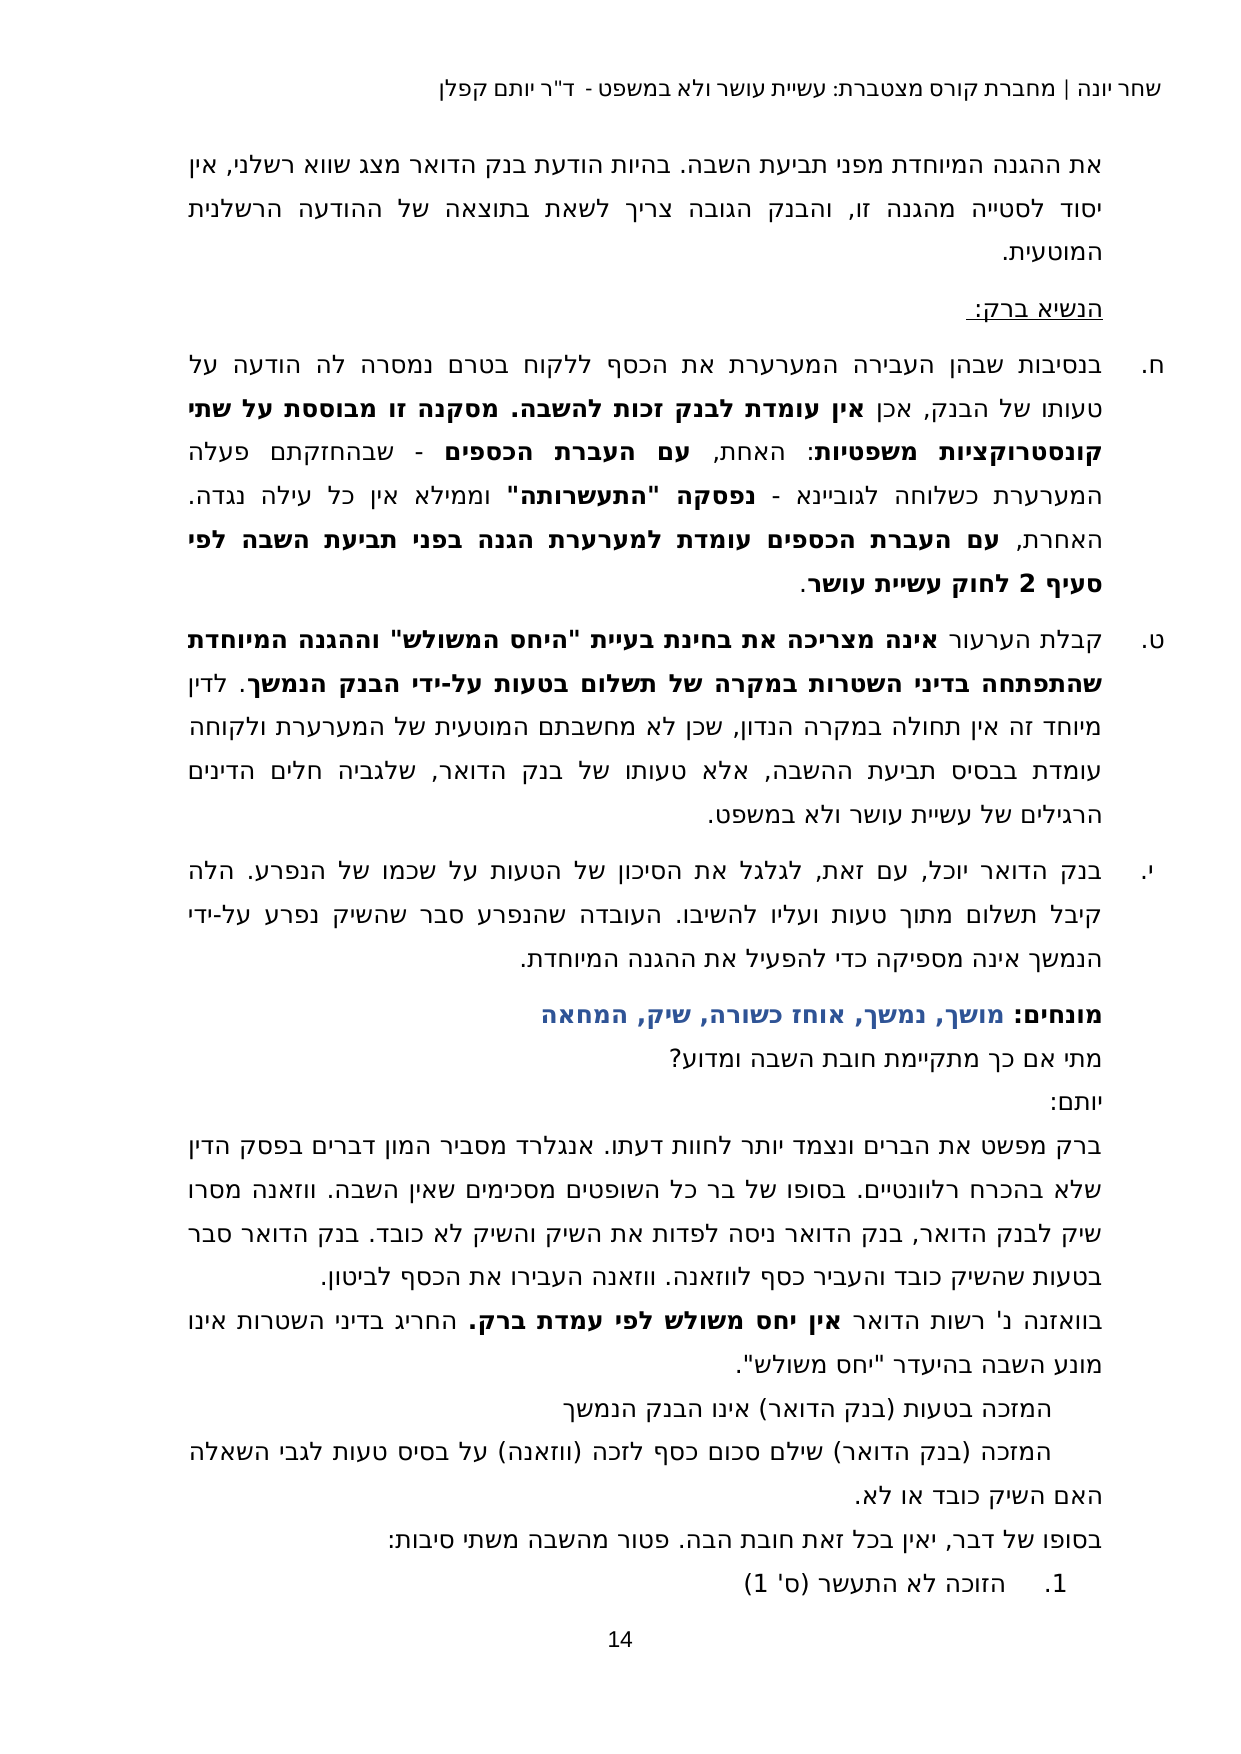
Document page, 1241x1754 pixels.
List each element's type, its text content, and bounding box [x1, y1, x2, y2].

list המזכה בטעות (בנק הדואר) אינו הבנק הנמשך [187, 1394, 1103, 1423]
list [187, 150, 1140, 267]
list בנסיבות שבהן העבירה המערערת את הכסף ללקוח בטרם נמסרה לה הודעה על טעותו של הבנק, אכן אין עומדת לבנק זכות להשבה. מסקנה זו מבוססת על שתי קונסטרוקציות משפטיות: האחת, עם העברת הכספים - שבהחזקתם פעלה המערערת כשלוחה לגוביינא - נפסקה "התעשרותה" וממילא אין כל עילה נגדה. האחרת, עם העברת הכספים עומדת למערערת הגנה בפני תביעת השבה לפי סעיף 2 לחוק עשיית עושר. [187, 350, 1140, 598]
list קבלת הערעור אינה מצריכה את בחינת בעיית "היחס המשולש" וההגנה המיוחדת שהתפתחה בדיני השטרות במקרה של תשלום בטעות על-ידי הבנק הנמשך. לדין מיוחד זה אין תחולה במקרה הנדון, שכן לא מחשבתם המוטעית של המערערת ולקוחה עומדת בבסיס תביעת ההשבה, אלא טעותו של בנק הדואר, שלגביה חלים הדינים הרגילים של עשיית עושר ולא במשפט. [187, 625, 1140, 829]
list מונחים: מושך, נמשך, אוחז כשורה, שיק, המחאה [187, 1000, 1103, 1029]
list הזוכה לא התעשר (ס' 1) [187, 1569, 1044, 1598]
list הנשיא ברק: [187, 294, 1103, 323]
list ברק מפשט את הברים ונצמד יותר לחוות דעתו. אנגלרד מסביר המון דברים בפסק הדין שלא בהכרח רלוונטיים. בסופו של בר כל השופטים מסכימים שאין השבה. ווזאנה מסרו שיק לבנק הדואר, בנק הדואר ניסה לפדות את השיק והשיק לא כובד. בנק הדואר סבר בטעות שהשיק כובד והעביר כסף לווזאנה. ווזאנה העבירו את הכסף לביטון. [187, 1131, 1103, 1292]
list בנק הדואר יוכל, עם זאת, לגלגל את הסיכון של הטעות על שכמו של הנפרע. הלה קיבל תשלום מתוך טעות ועליו להשיבו. העובדה שהנפרע סבר שהשיק נפרע על-ידי הנמשך אינה מספיקה כדי להפעיל את ההגנה המיוחדת. [187, 856, 1140, 973]
list בסופו של דבר, יאין בכל זאת חובת הבה. פטור מהשבה משתי סיבות: [187, 1525, 1103, 1554]
list יותם: [187, 1087, 1103, 1117]
list בוואזנה נ' רשות הדואר אין יחס משולש לפי עמדת ברק. החריג בדיני השטרות אינו מונע השבה בהיעדר "יחס משולש". [187, 1306, 1103, 1379]
list מתי אם כך מתקיימת חובת השבה ומדוע? [187, 1044, 1103, 1073]
list המזכה (בנק הדואר) שילם סכום כסף לזכה (ווזאנה) על בסיס טעות לגבי השאלה האם השיק כובד או לא. [187, 1437, 1103, 1510]
